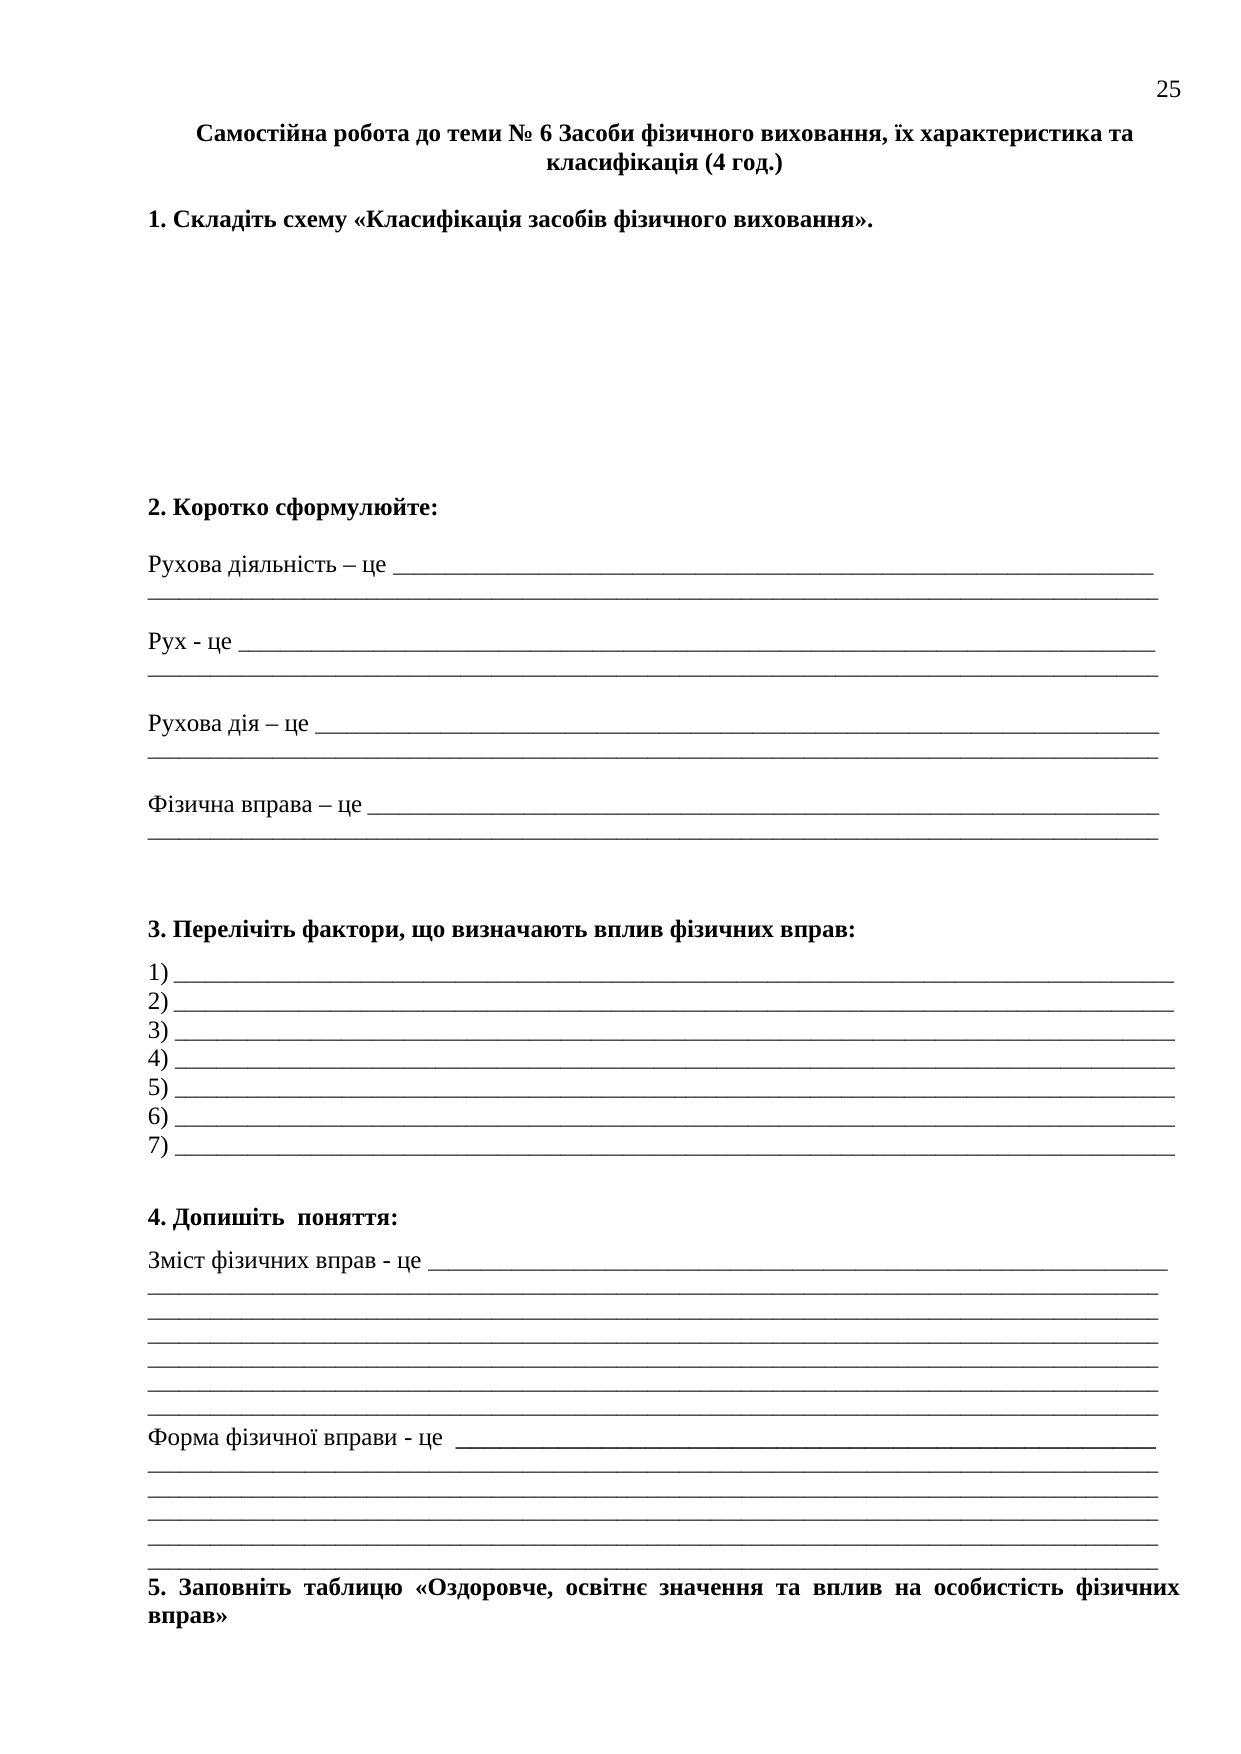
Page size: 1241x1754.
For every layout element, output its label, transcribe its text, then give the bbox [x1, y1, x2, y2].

text 7) ________________________________________________________________________________________________ [148, 1130, 1181, 1158]
text 5. Заповніть таблицю «Оздоровче, освітнє значення та вплив на особистість фізичних вправ» [148, 1572, 1181, 1629]
text 1) ________________________________________________________________________________________________ 2) ________________________________________________________________________________________________ 3) ________________________________________________________________________________________________ 4) ________________________________________________________________________________________________ [148, 957, 1181, 1072]
text _________________________________________________________________________________________________ [148, 1394, 1181, 1418]
text _________________________________________________________________________________________________ [148, 1370, 1181, 1394]
text _________________________________________________________________________________________________ [148, 655, 1181, 679]
text 6) ________________________________________________________________________________________________ [148, 1101, 1181, 1130]
text _________________________________________________________________________________________________ [148, 1548, 1181, 1572]
text _________________________________________________________________________________________________ [148, 578, 1181, 602]
text 4. Допишіть поняття: [148, 1202, 1181, 1230]
text Рух - це ________________________________________________________________________________________ [148, 626, 1181, 655]
text _________________________________________________________________________________________________ [148, 1523, 1181, 1548]
text _________________________________________________________________________________________________ [148, 1475, 1181, 1499]
text 3. Перелічіть фактори, що визначають вплив фізичних вправ: [148, 914, 1181, 943]
text _________________________________________________________________________________________________ [148, 1322, 1181, 1346]
text Форма фізичної вправи - це ________________________________________________ [148, 1418, 1181, 1451]
text Рухова дія – це _________________________________________________________________________________ [148, 708, 1181, 737]
text Зміст фізичних вправ - це _______________________________________________________________________ [148, 1245, 1181, 1273]
text 1. Складіть схему «Класифікація засобів фізичного виховання». [148, 204, 1181, 233]
text 5) ________________________________________________________________________________________________ [148, 1072, 1181, 1101]
text Фізична вправа – це ____________________________________________________________________________ [148, 789, 1181, 818]
text _________________________________________________________________________________________________ [148, 737, 1181, 761]
text 2. Коротко сформулюйте: [148, 492, 1181, 521]
text _________________________________________________________________________________________________ [148, 1499, 1181, 1523]
text _________________________________________________________________________________________________ [148, 1451, 1181, 1475]
text Самостійна робота до теми № 6 Засоби фізичного виховання, їх характеристика та класифікація (4 год.) [148, 118, 1181, 176]
text _________________________________________________________________________________________________ [148, 818, 1181, 842]
text _________________________________________________________________________________________________ [148, 1297, 1181, 1322]
text Рухова діяльність – це _________________________________________________________________________ [148, 549, 1181, 578]
text _________________________________________________________________________________________________ [148, 1273, 1181, 1297]
text _________________________________________________________________________________________________ [148, 1346, 1181, 1370]
